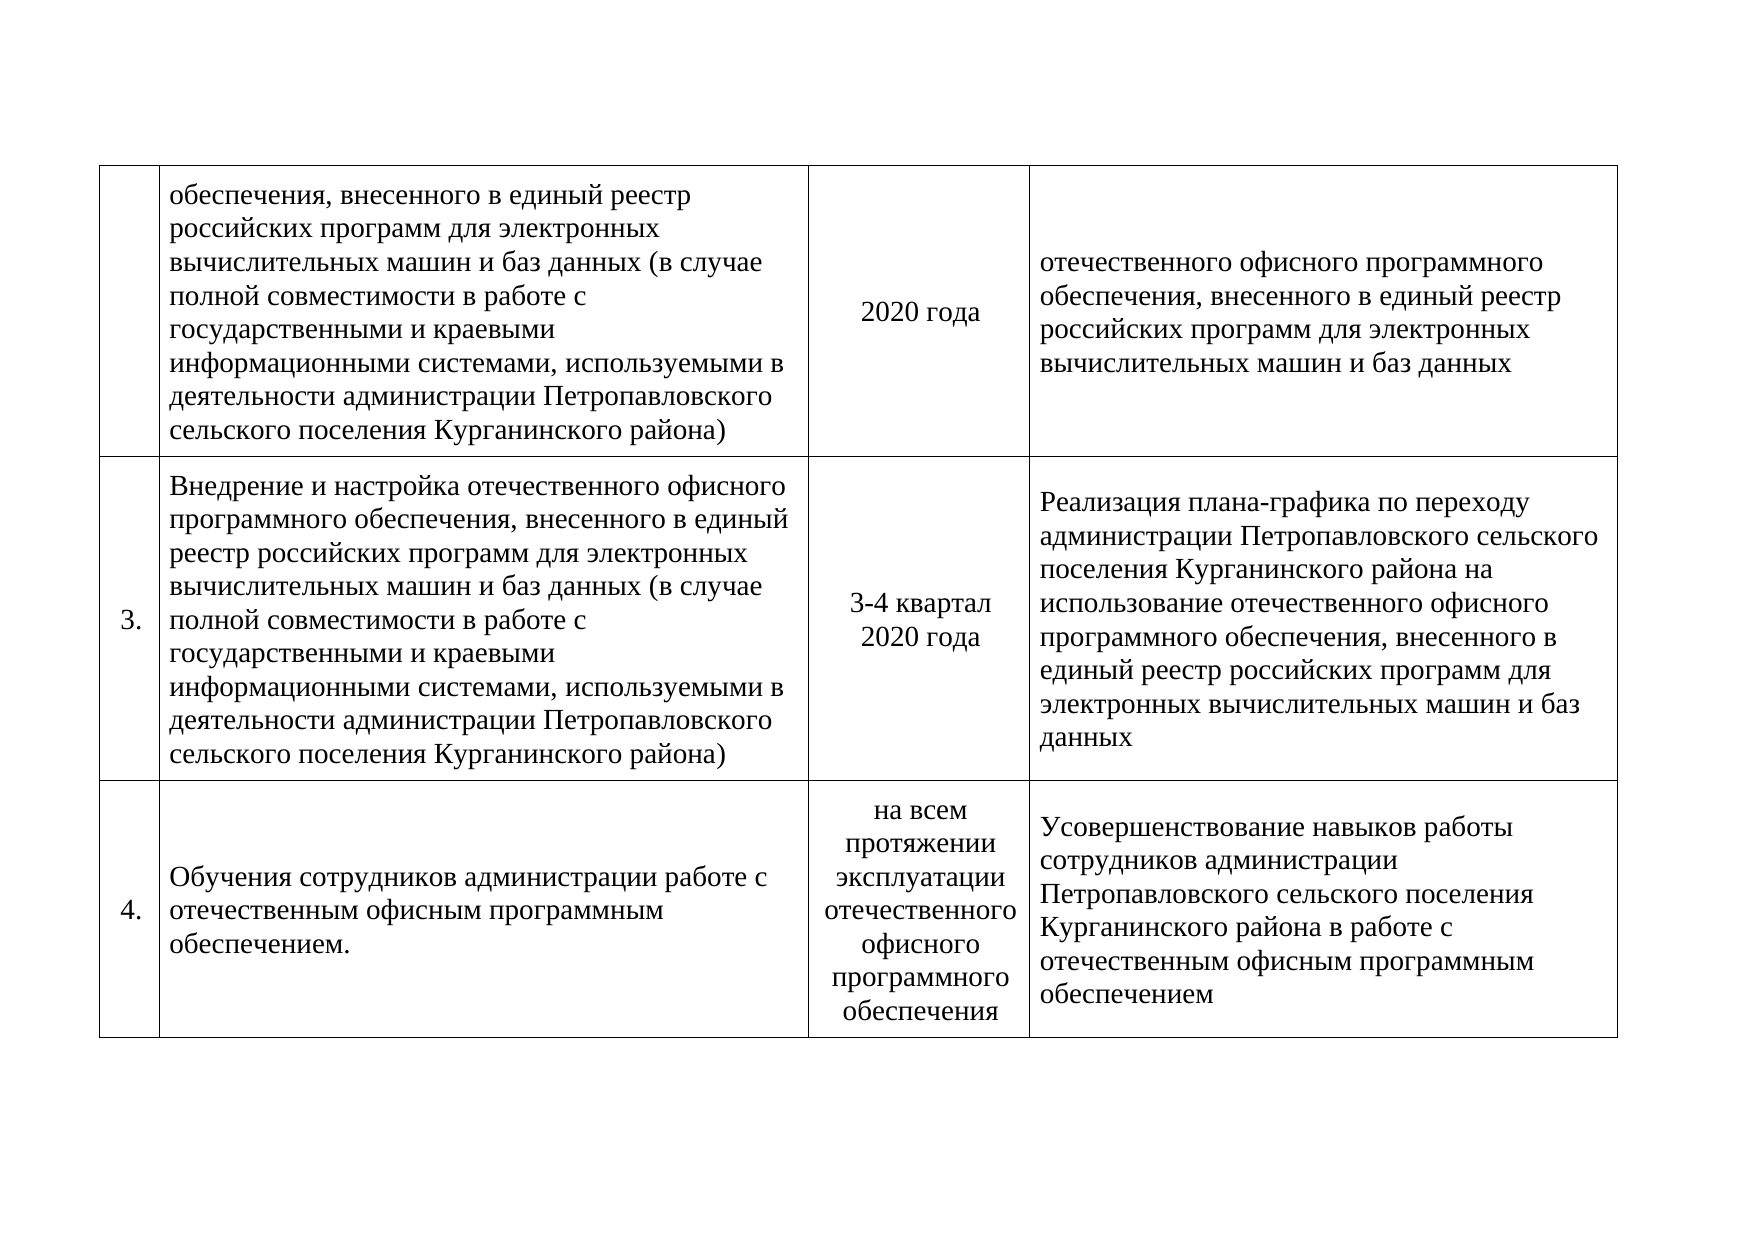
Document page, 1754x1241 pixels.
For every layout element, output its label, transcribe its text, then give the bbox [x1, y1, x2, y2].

table_cell Реализация плана-графика по переходу администрации Петропавловского сельского поселения Курганинского района на использование отечественного офисного программного обеспечения, внесенного в единый реестр российских программ для электронных вычислительных машин и баз данных [1030, 457, 1617, 780]
table_cell 2 квартал 2020 года [809, 166, 1029, 456]
table_cell Обучения сотрудников администрации работе с отечественным офисным программным обеспечением. [160, 781, 808, 1037]
table_cell 3-4 квартал 2020 года [809, 457, 1029, 780]
table_cell 3. [100, 457, 159, 780]
table_cell Внедрение и настройка отечественного офисного программного обеспечения, внесенного в единый реестр российских программ для электронных вычислительных машин и баз данных (в случае полной совместимости в работе с государственными и краевыми информационными системами, используемыми в деятельности администрации Петропавловского сельского поселения Курганинского района) [160, 457, 808, 780]
table_cell на всем протяжении эксплуатации отечественного офисного программного обеспечения [809, 781, 1029, 1037]
table_cell Усовершенствование навыков работы сотрудников администрации Петропавловского сельского поселения Курганинского района в работе с отечественным офисным программным обеспечением [1030, 781, 1617, 1037]
table_cell 4. [100, 781, 159, 1037]
table_cell 2. [100, 166, 159, 456]
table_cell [1030, 166, 1617, 456]
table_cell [160, 166, 808, 456]
